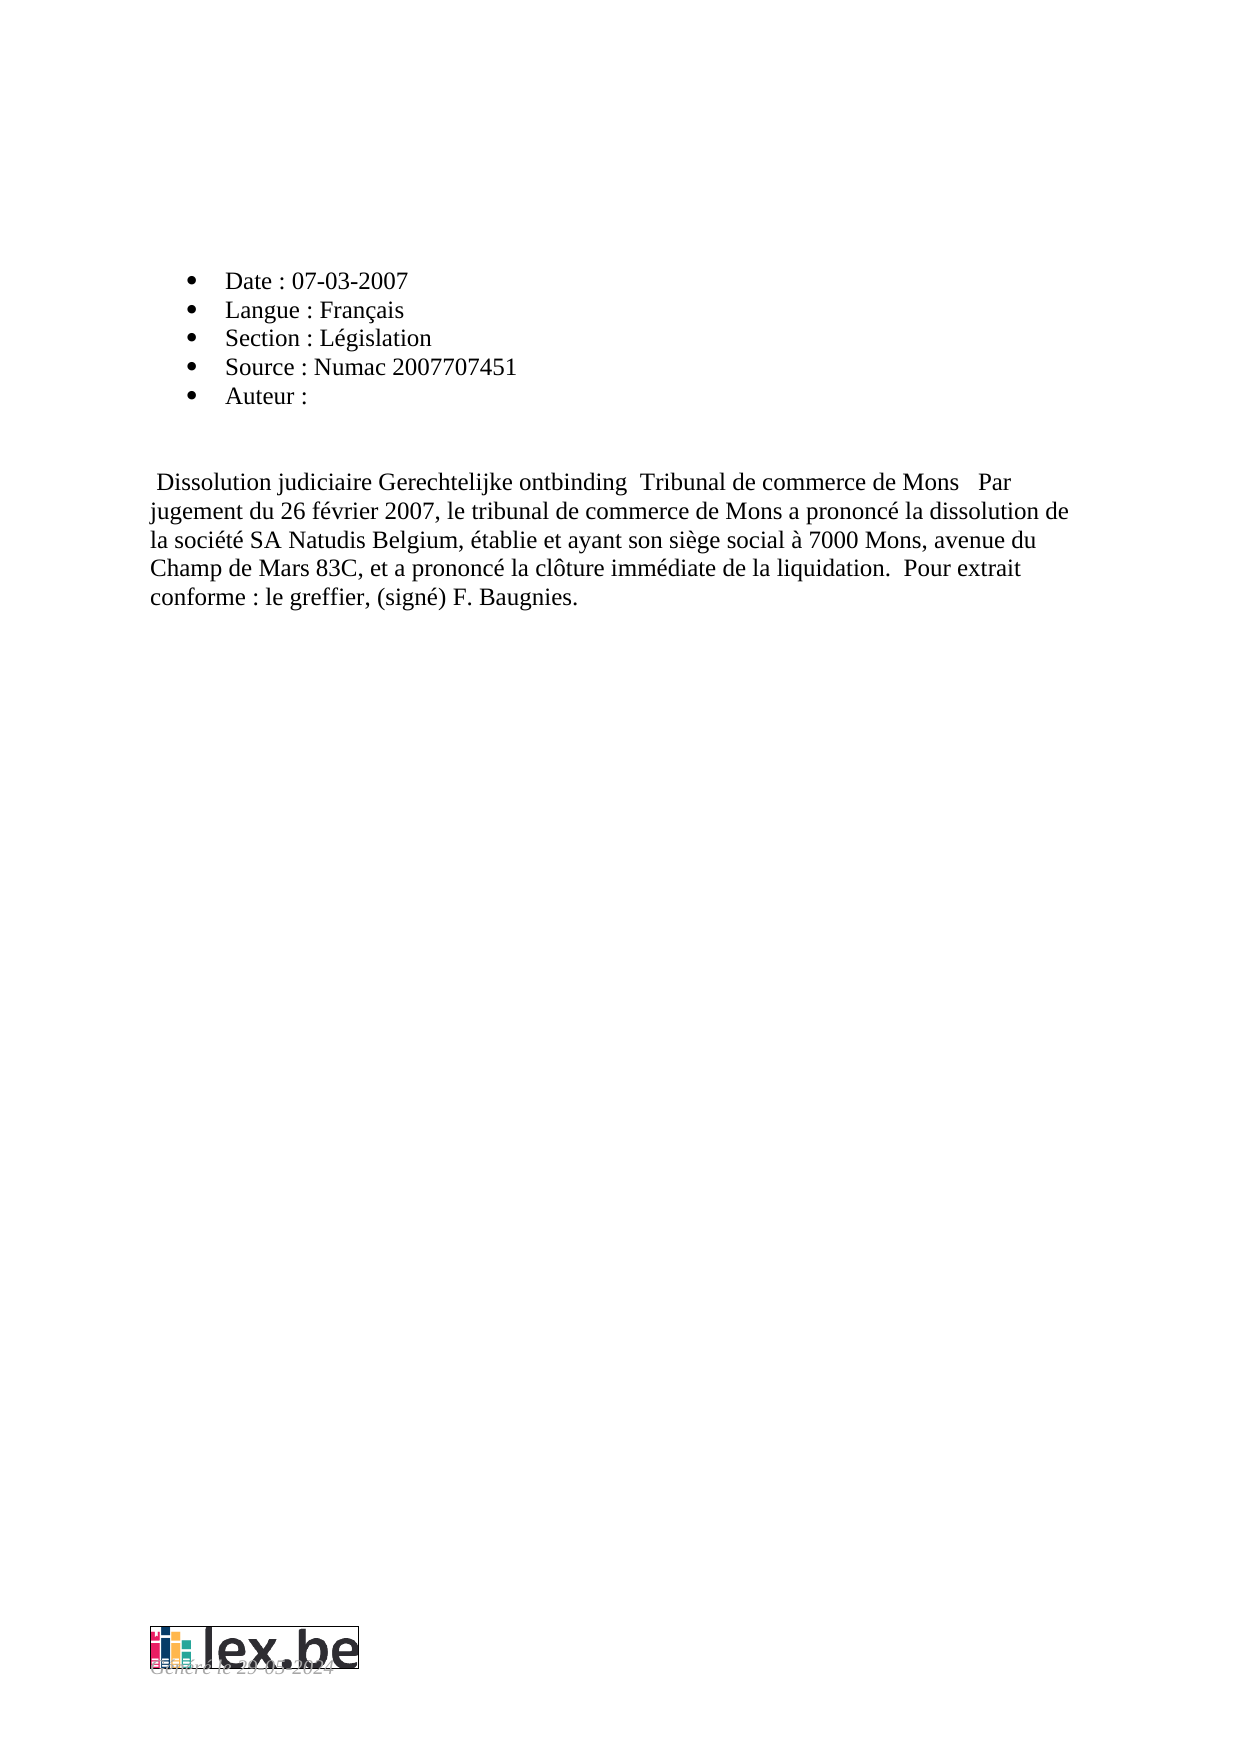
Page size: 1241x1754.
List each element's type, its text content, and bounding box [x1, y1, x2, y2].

list Langue : Français [187, 295, 1090, 323]
list Date : 07-03-2007 [187, 266, 1090, 295]
text Dissolution judiciaire Gerechtelijke ontbinding Tribunal de commerce de Mons Par jugement du 26 février 2007, le tribunal de commerce de Mons a prononcé la dissolution de la société SA Natudis Belgium, établie et ayant son siège social à 7000 Mons, avenue du Champ de Mars 83C, et a prononcé la clôture immédiate de la liquidation. Pour extrait conforme : le greffier, (signé) F. Baugnies. [150, 467, 1090, 611]
list Section : Législation [187, 323, 1090, 352]
picture [151, 1627, 358, 1668]
list Source : Numac 2007707451 [187, 352, 1090, 381]
list Auteur : [187, 381, 1090, 410]
